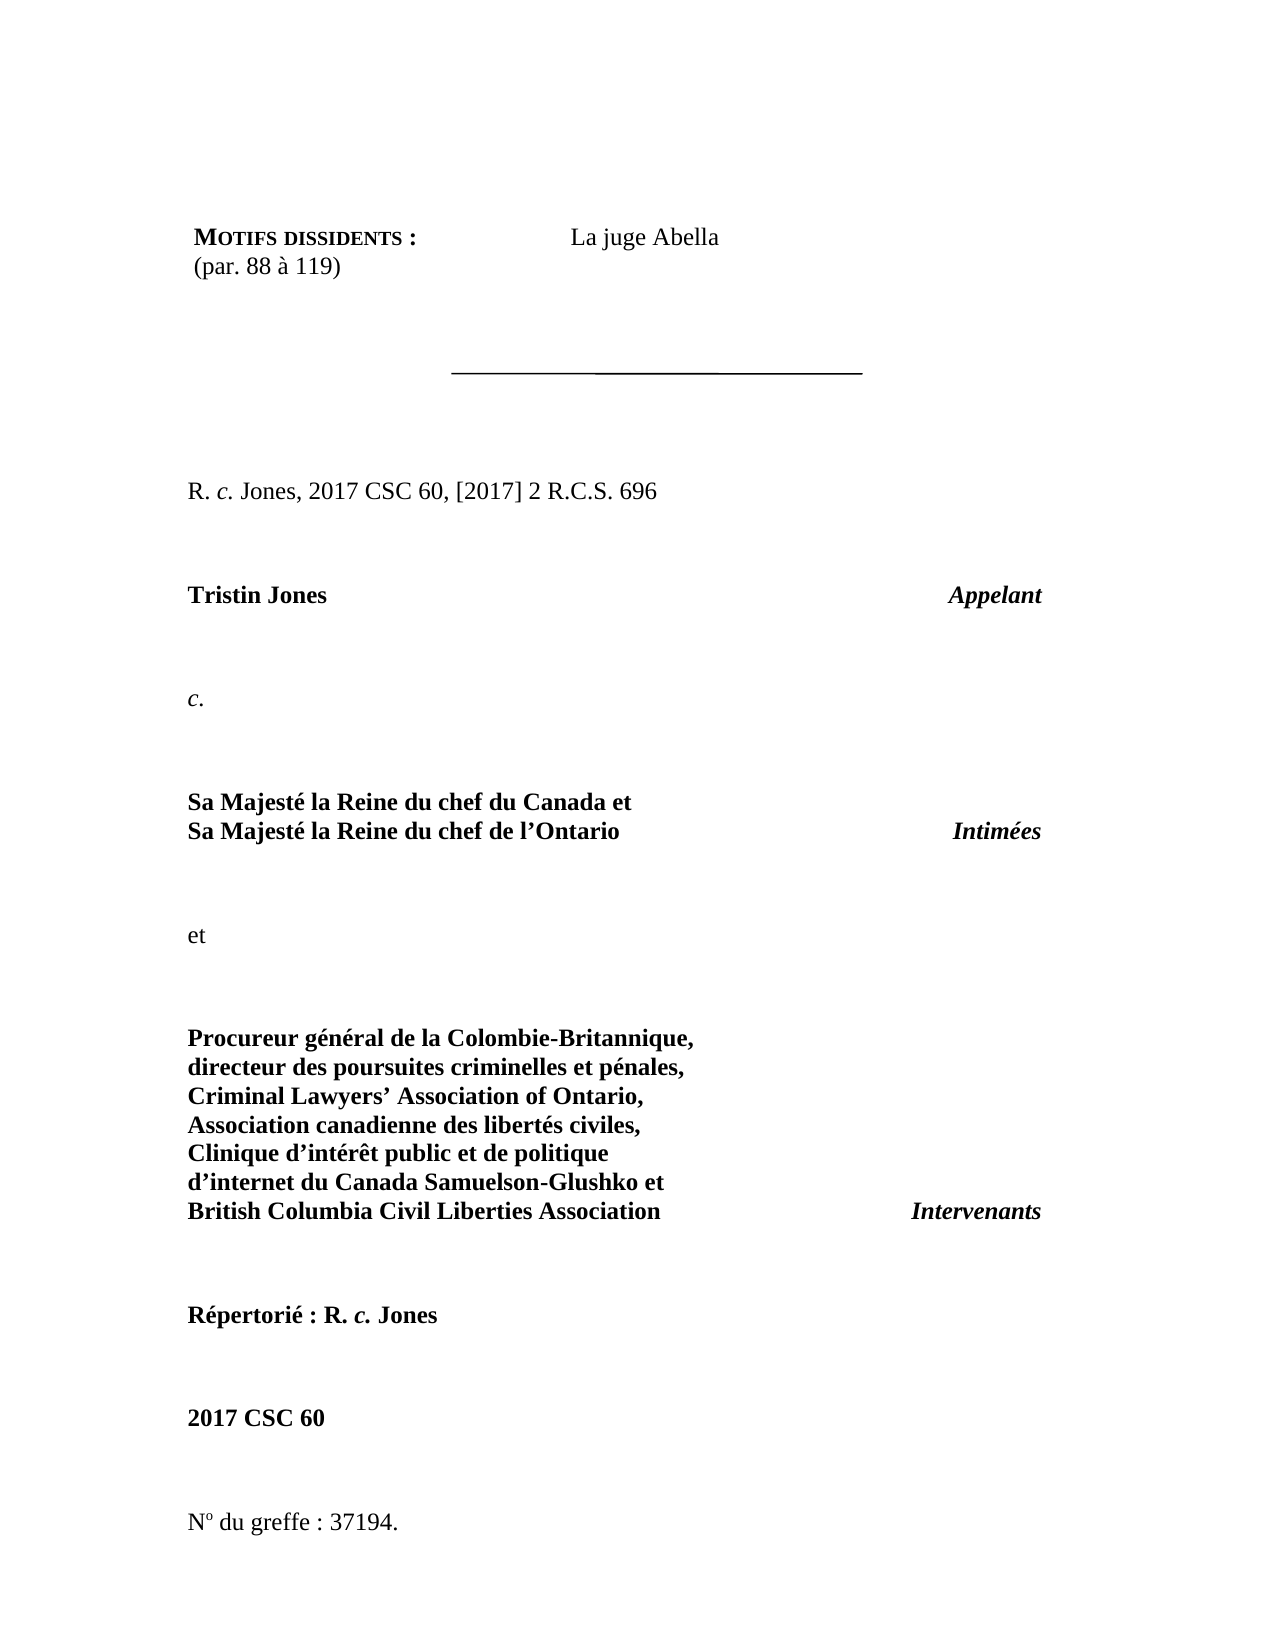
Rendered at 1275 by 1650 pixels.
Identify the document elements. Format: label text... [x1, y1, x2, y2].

text Clinique d’intérêt public et de politique [187, 1138, 1050, 1167]
text No du greffe : 37194. [187, 1507, 1050, 1536]
text 2017 CSC 60 [187, 1403, 1050, 1432]
text d’internet du Canada Samuelson-Glushko et [187, 1167, 1050, 1196]
text Association canadienne des libertés civiles, [187, 1110, 1050, 1138]
text Procureur général de la Colombie-Britannique, [187, 1023, 1050, 1052]
text British Columbia Civil Liberties Association Intervenants [187, 1196, 1050, 1225]
text Répertorié : R. c. Jones [187, 1300, 1050, 1328]
text Sa Majesté la Reine du chef de l’Ontario Intimées [187, 816, 1050, 845]
text Tristin Jones Appelant [187, 580, 1050, 608]
text R. c. Jones, 2017 CSC 60, [2017] 2 R.C.S. 696 [187, 476, 1050, 505]
table_header La juge Abella [564, 216, 1185, 286]
text c. [187, 683, 1050, 712]
text Criminal Lawyers’ Association of Ontario, [187, 1081, 1050, 1110]
text et [187, 920, 1050, 948]
table_header Motifs dissidents : (par. 88 à 119) [188, 216, 564, 286]
text Sa Majesté la Reine du chef du Canada et [187, 787, 1050, 816]
text directeur des poursuites criminelles et pénales, [187, 1052, 1050, 1081]
